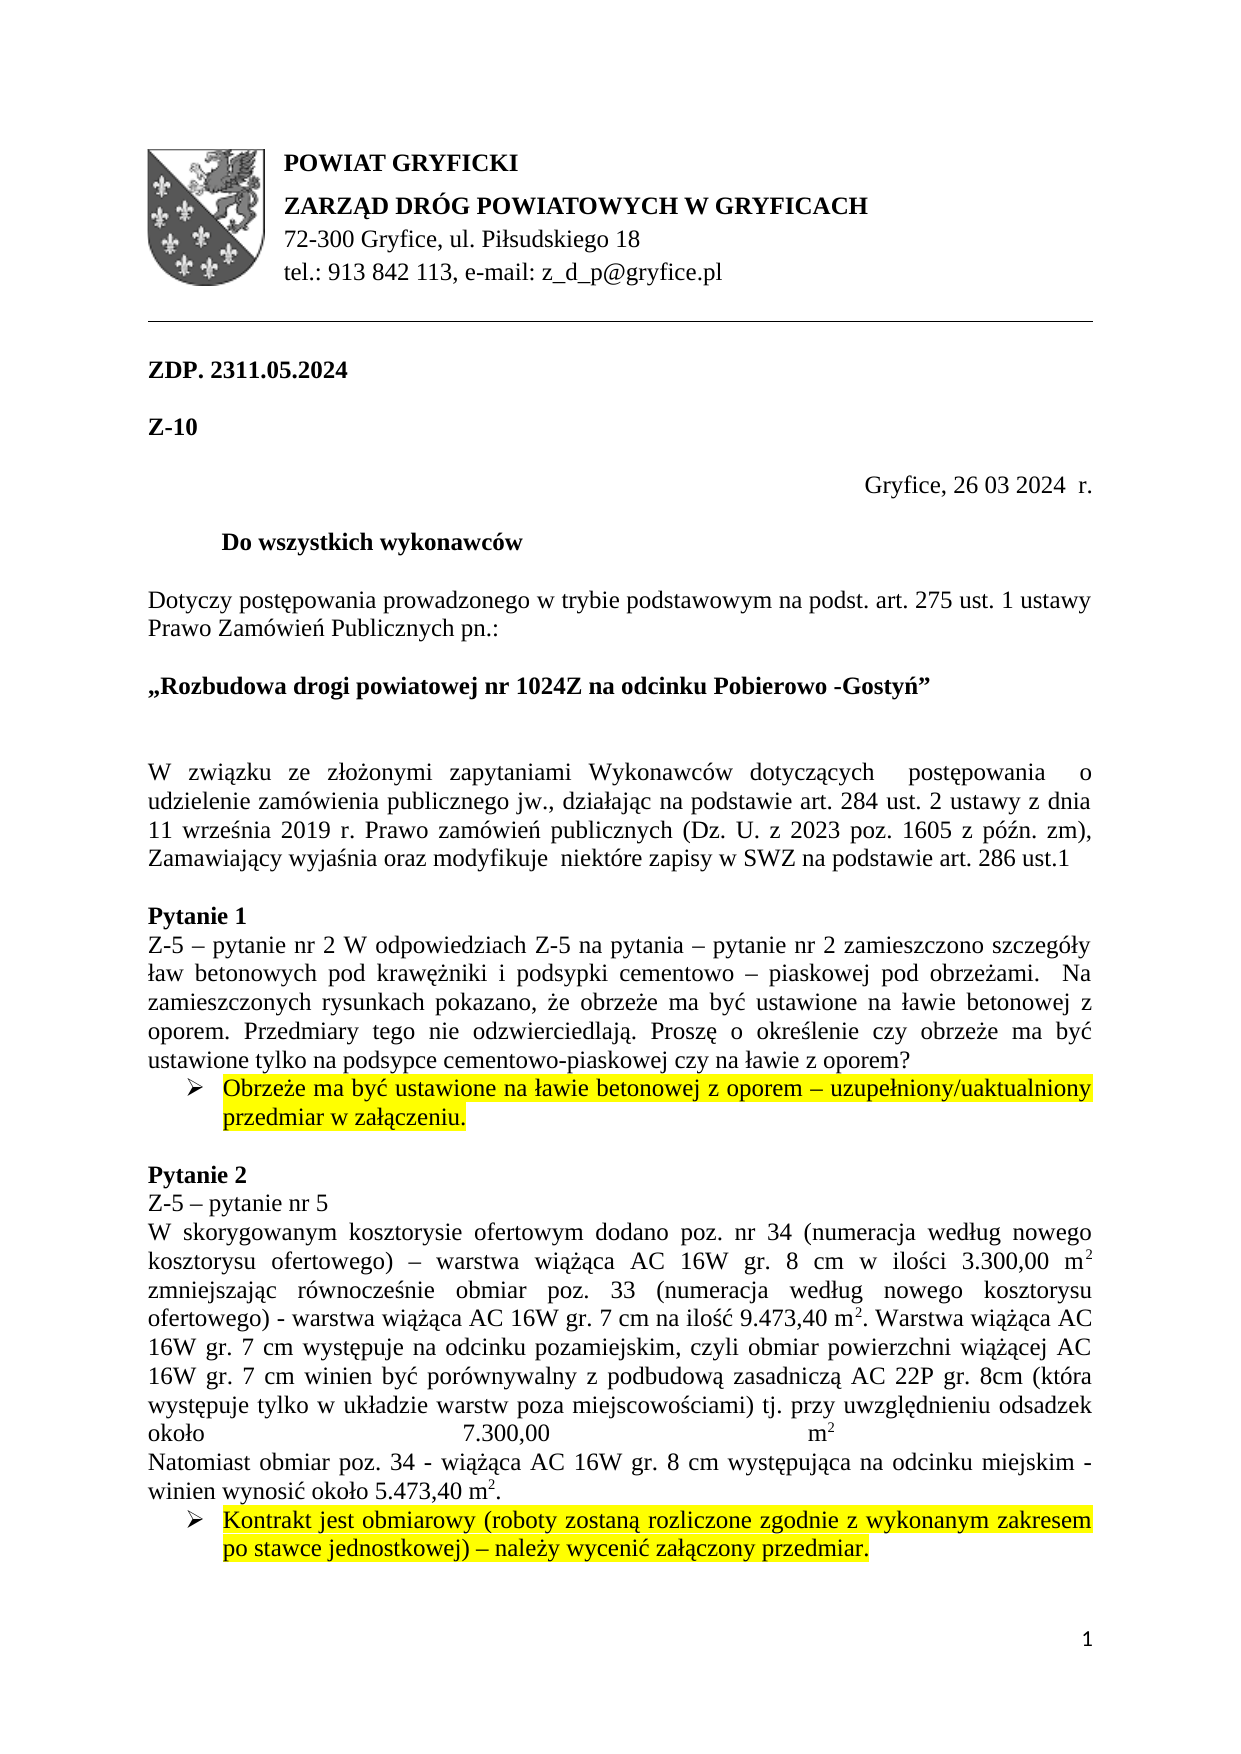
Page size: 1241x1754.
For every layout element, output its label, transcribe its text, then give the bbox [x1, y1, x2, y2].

text Z-5 – pytanie nr 2 W odpowiedziach Z-5 na pytania – pytanie nr 2 zamieszczono szczegóły ław betonowych pod krawężniki i podsypki cementowo – piaskowej pod obrzeżami. Na zamieszczonych rysunkach pokazano, że obrzeże ma być ustawione na ławie betonowej z oporem. Przedmiary tego nie odzwierciedlają. Proszę o określenie czy obrzeże ma być ustawione tylko na podsypce cementowo-piaskowej czy na ławie z oporem? [148, 930, 1093, 1073]
text W skorygowanym kosztorysie ofertowym dodano poz. nr 34 (numeracja według nowego kosztorysu ofertowego) – warstwa wiążąca AC 16W gr. 8 cm w ilości 3.300,00 m2 zmniejszając równocześnie obmiar poz. 33 (numeracja według nowego kosztorysu ofertowego) - warstwa wiążąca AC 16W gr. 7 cm na ilość 9.473,40 m2. Warstwa wiążąca AC 16W gr. 7 cm występuje na odcinku pozamiejskim, czyli obmiar powierzchni wiążącej AC 16W gr. 7 cm winien być porównywalny z podbudową zasadniczą AC 22P gr. 8cm (która występuje tylko w układzie warstw poza miejscowościami) tj. przy uwzględnieniu odsadzek około 7.300,00 m2 Natomiast obmiar poz. 34 - wiążąca AC 16W gr. 8 cm występująca na odcinku miejskim - winien wynosić około 5.473,40 m2. [148, 1217, 1093, 1505]
text Pytanie 2 [148, 1160, 1093, 1188]
text Z-10 [148, 412, 1093, 441]
list Obrzeże ma być ustawione na ławie betonowej z oporem – uzupełniony/uaktualniony przedmiar w załączeniu. [185, 1073, 1093, 1131]
text „Rozbudowa drogi powiatowej nr 1024Z na odcinku Pobierowo -Gostyń” [148, 671, 1093, 700]
list Kontrakt jest obmiarowy (roboty zostaną rozliczone zgodnie z wykonanym zakresem po stawce jednostkowej) – należy wycenić załączony przedmiar. [185, 1505, 1093, 1562]
text POWIAT GRYFICKI [148, 148, 1093, 176]
text 72-300 Gryfice, ul. Piłsudskiego 18 [265, 224, 1093, 252]
text Dotyczy postępowania prowadzonego w trybie podstawowym na podst. art. 275 ust. 1 ustawy Prawo Zamówień Publicznych pn.: [148, 585, 1093, 642]
text Do wszystkich wykonawców [148, 527, 1093, 556]
text Gryfice, 26 03 2024 r. [148, 470, 1093, 498]
text tel.: 913 842 113, e-mail: z_d_p@gryfice.pl [265, 257, 1093, 286]
text W związku ze złożonymi zapytaniami Wykonawców dotyczących postępowania o udzielenie zamówienia publicznego jw., działając na podstawie art. 284 ust. 2 ustawy z dnia 11 września 2019 r. Prawo zamówień publicznych (Dz. U. z 2023 poz. 1605 z późn. zm), Zamawiający wyjaśnia oraz modyfikuje niektóre zapisy w SWZ na podstawie art. 286 ust.1 [148, 757, 1093, 872]
text Z-5 – pytanie nr 5 [148, 1188, 1093, 1217]
picture [147, 149, 265, 286]
text ZARZĄD DRÓG POWIATOWYCH W GRYFICACH [265, 191, 1093, 219]
text Pytanie 1 [148, 901, 1093, 930]
text ZDP. 2311.05.2024 [148, 355, 1093, 383]
